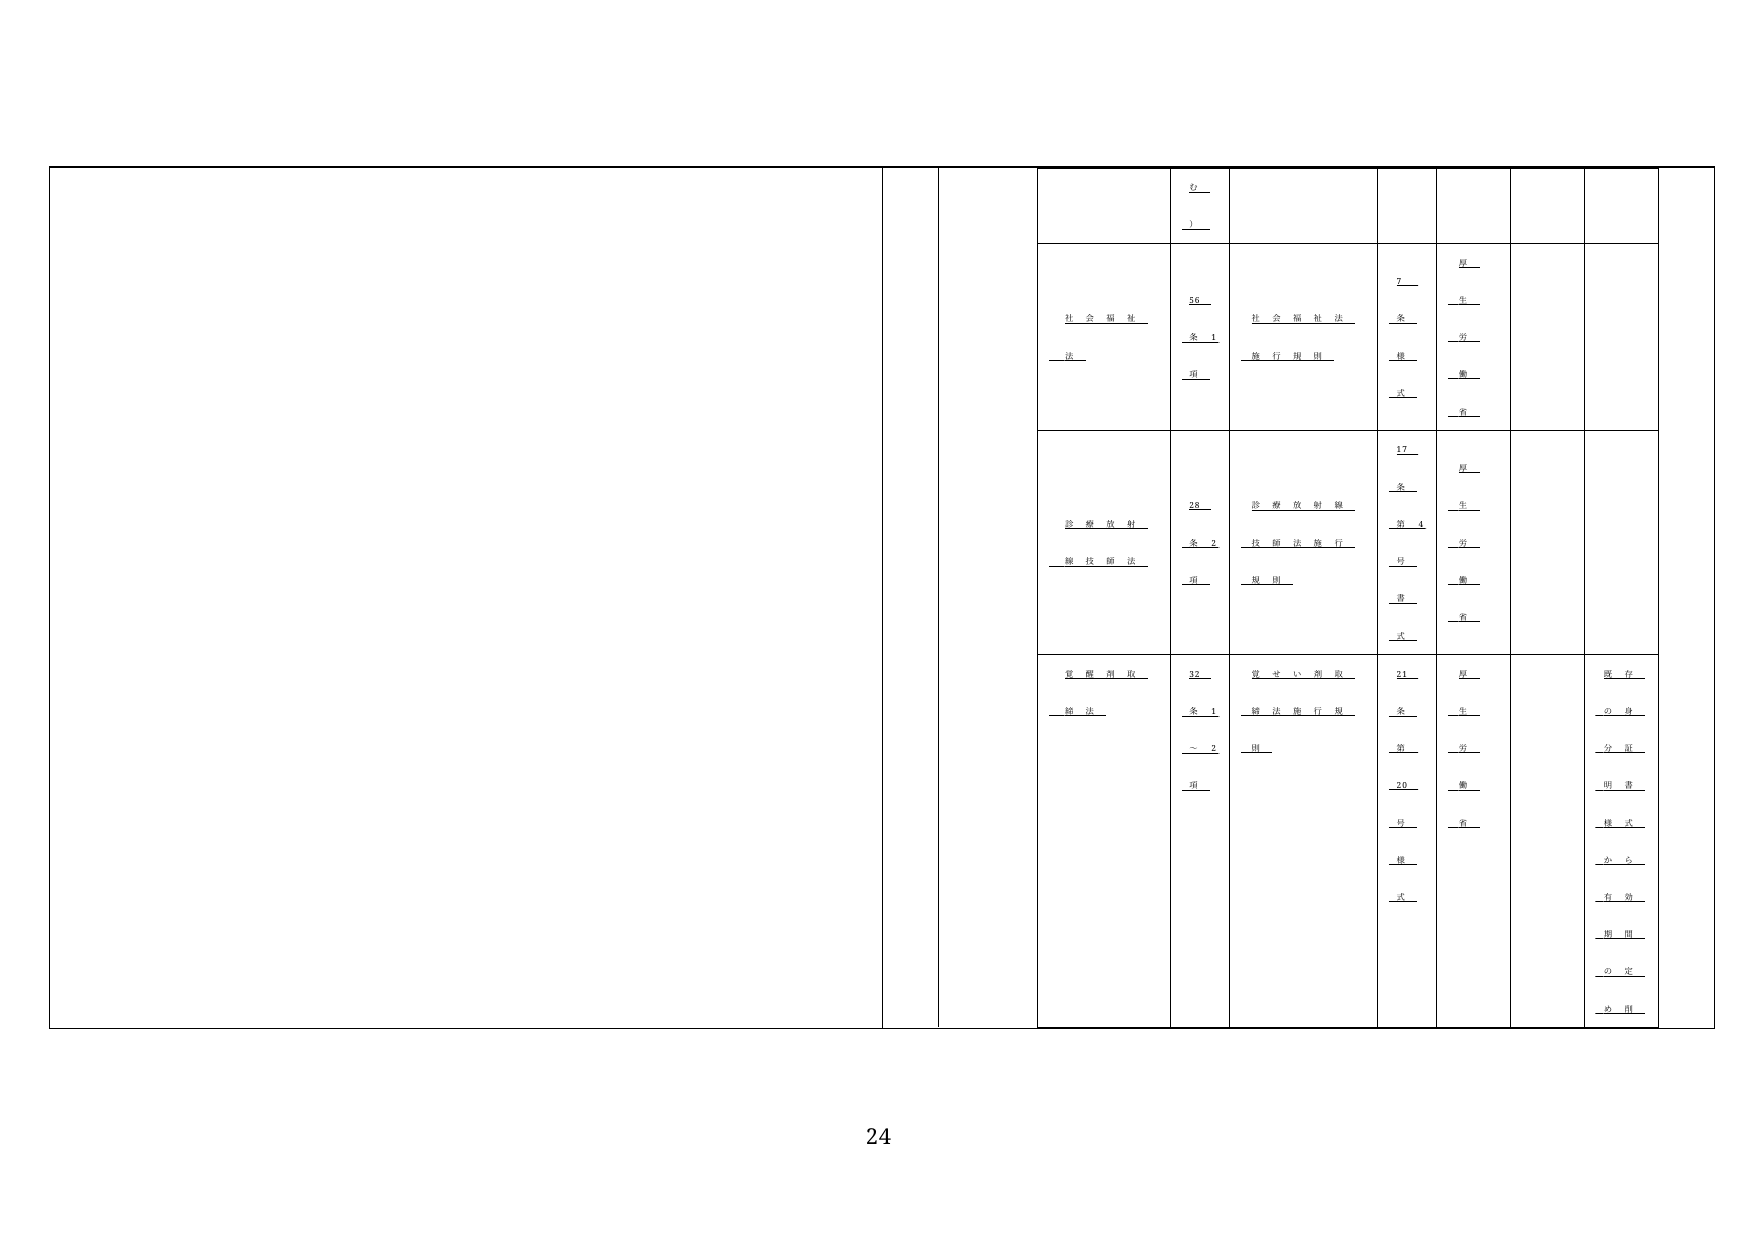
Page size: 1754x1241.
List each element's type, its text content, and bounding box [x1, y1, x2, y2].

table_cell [1038, 244, 1170, 430]
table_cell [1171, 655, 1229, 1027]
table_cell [1230, 655, 1377, 1027]
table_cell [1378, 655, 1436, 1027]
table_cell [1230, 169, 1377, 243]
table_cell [50, 168, 882, 1028]
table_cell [1437, 655, 1510, 1027]
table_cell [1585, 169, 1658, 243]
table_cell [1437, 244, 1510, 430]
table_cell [1585, 655, 1658, 1027]
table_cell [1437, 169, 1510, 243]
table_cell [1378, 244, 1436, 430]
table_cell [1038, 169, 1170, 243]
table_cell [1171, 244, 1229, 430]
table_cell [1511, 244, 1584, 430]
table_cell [1659, 168, 1714, 1028]
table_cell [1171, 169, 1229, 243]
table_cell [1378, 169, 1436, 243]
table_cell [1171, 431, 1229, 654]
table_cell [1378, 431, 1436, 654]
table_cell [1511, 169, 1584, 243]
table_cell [1230, 244, 1377, 430]
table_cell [1511, 655, 1584, 1027]
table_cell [883, 168, 1037, 1028]
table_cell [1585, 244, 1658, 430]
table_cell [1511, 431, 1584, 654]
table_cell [1038, 655, 1170, 1027]
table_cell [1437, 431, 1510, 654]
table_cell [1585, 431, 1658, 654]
